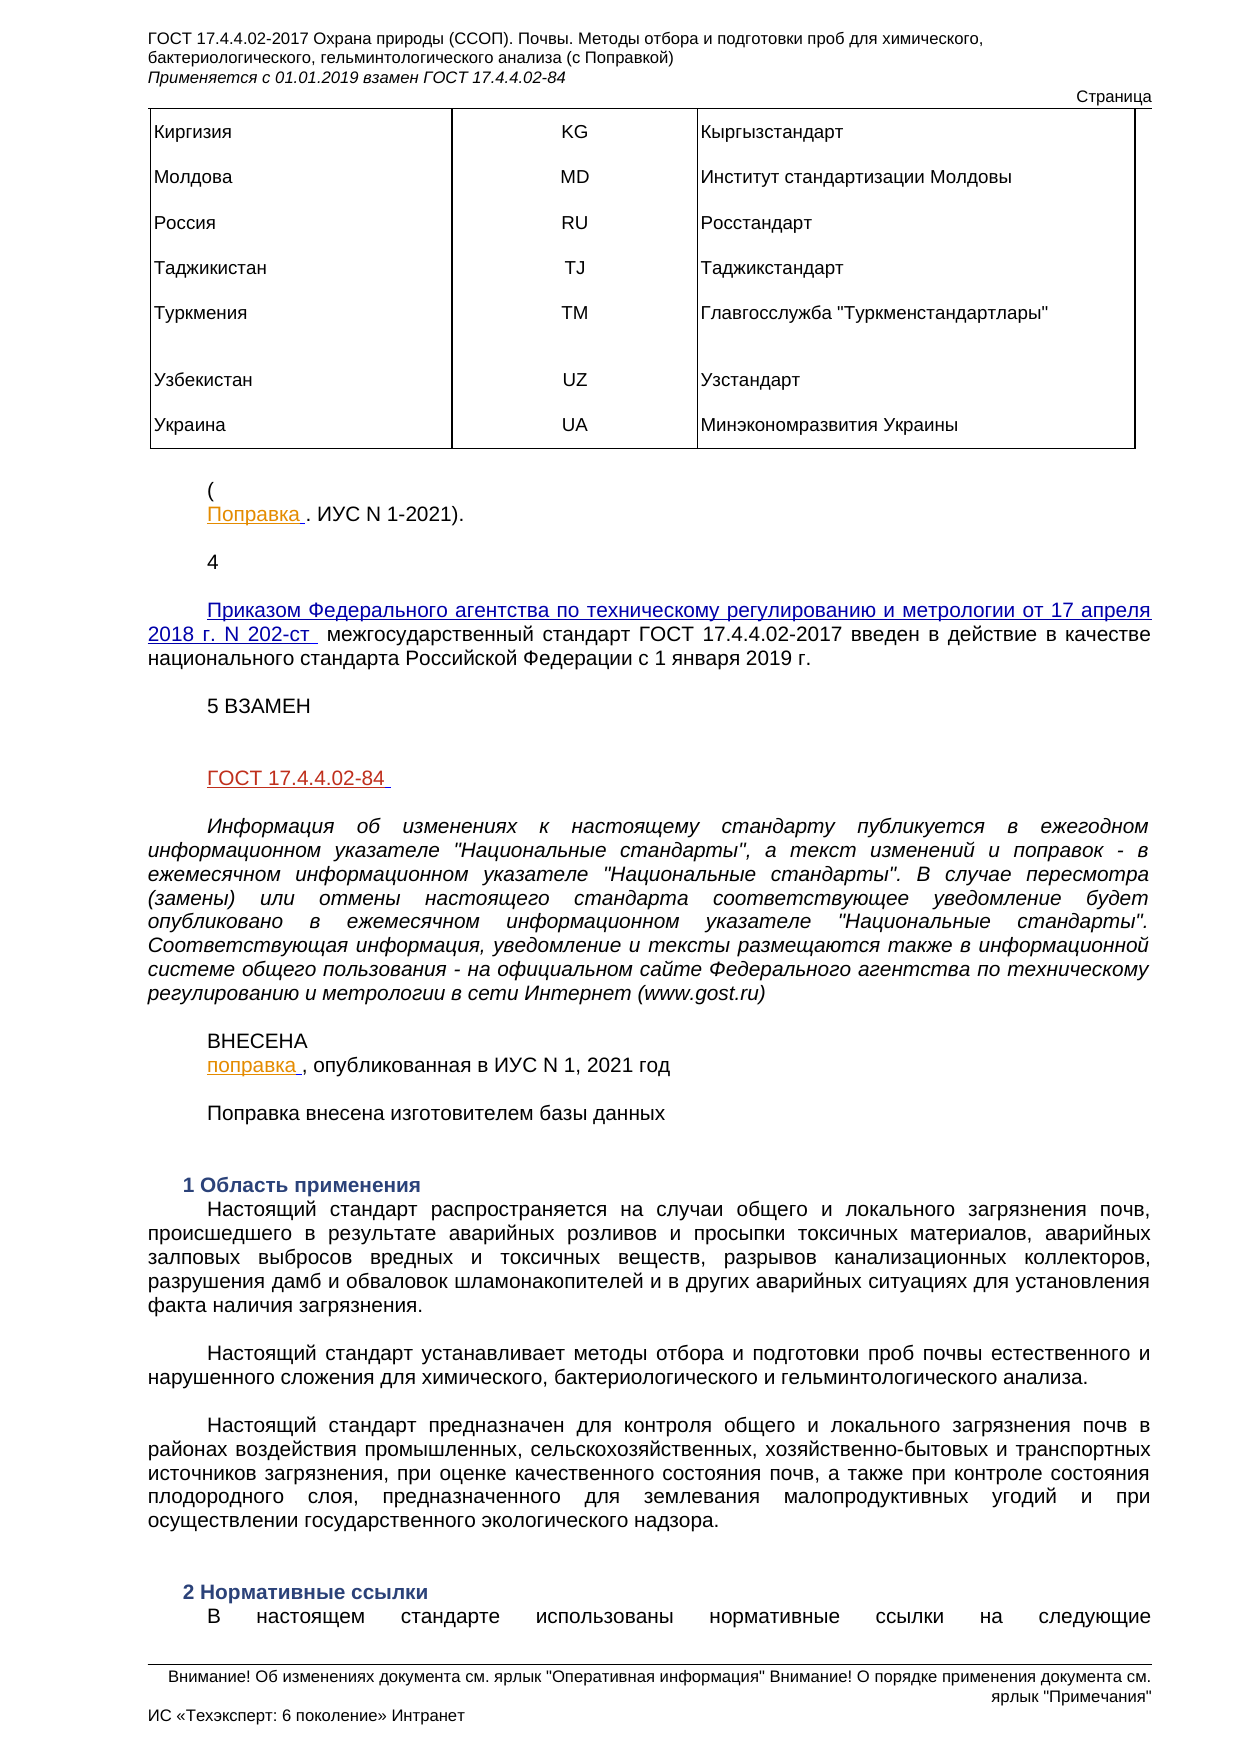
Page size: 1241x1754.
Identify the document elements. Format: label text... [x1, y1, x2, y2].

table_cell Минэкономразвития Украины [698, 403, 1134, 448]
text Приказом Федерального агентства по техническому регулированию и метрологии от 17 апреля 2018 г. N 202-ст межгосударственный стандарт ГОСТ 17.4.4.02-2017 введен в действие в качестве национального стандарта Российской Федерации с 1 января 2019 г. [148, 598, 1152, 670]
text поправка , опубликованная в ИУС N 1, 2021 год [148, 1053, 1152, 1077]
table_cell Россия [151, 200, 451, 245]
text ВНЕСЕНА [148, 1029, 1152, 1053]
text Информация об изменениях к настоящему стандарту публикуется в ежегодном информационном указателе "Национальные стандарты", а текст изменений и поправок - в ежемесячном информационном указателе "Национальные стандарты". В случае пересмотра (замены) или отмены настоящего стандарта соответствующее уведомление будет опубликовано в ежемесячном информационном указателе "Национальные стандарты". Соответствующая информация, уведомление и тексты размещаются также в информационной системе общего пользования - на официальном сайте Федерального агентства по техническому регулированию и метрологии в сети Интернет (www.gost.ru) [148, 813, 1152, 1005]
table_cell TJ [453, 245, 697, 290]
table_cell Главгосслужба "Туркменстандартлары" [698, 290, 1134, 357]
table_cell UA [453, 403, 697, 448]
table_cell Таджикистан [151, 245, 451, 290]
table_cell Украина [151, 403, 451, 448]
table_cell Узбекистан [151, 357, 451, 402]
table_cell KG [453, 109, 697, 154]
table_cell Туркмения [151, 290, 451, 357]
text 2 Нормативные ссылки [148, 1580, 1152, 1604]
table_cell Институт стандартизации Молдовы [698, 154, 1134, 199]
text 5 ВЗАМЕН [148, 694, 1152, 718]
text Поправка внесена изготовителем базы данных [148, 1101, 1152, 1125]
text 1 Область применения [148, 1173, 1152, 1197]
table_cell ТМ [453, 290, 697, 357]
table_cell MD [453, 154, 697, 199]
text ГОСТ 17.4.4.02-84 [148, 766, 1152, 789]
text ( [148, 478, 1152, 502]
text Настоящий стандарт распространяется на случаи общего и локального загрязнения почв, происшедшего в результате аварийных розливов и просыпки токсичных материалов, аварийных залповых выбросов вредных и токсичных веществ, разрывов канализационных коллекторов, разрушения дамб и обваловок шламонакопителей и в других аварийных ситуациях для установления факта наличия загрязнения. [148, 1197, 1152, 1317]
table_cell UZ [453, 357, 697, 402]
table_cell Таджикстандарт [698, 245, 1134, 290]
text Поправка . ИУС N 1-2021). [148, 502, 1152, 526]
table_cell Киргизия [151, 109, 451, 154]
table_cell Молдова [151, 154, 451, 199]
table_cell RU [453, 200, 697, 245]
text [148, 1604, 1152, 1628]
text Настоящий стандарт устанавливает методы отбора и подготовки проб почвы естественного и нарушенного сложения для химического, бактериологического и гельминтологического анализа. [148, 1341, 1152, 1388]
text Настоящий стандарт предназначен для контроля общего и локального загрязнения почв в районах воздействия промышленных, сельскохозяйственных, хозяйственно-бытовых и транспортных источников загрязнения, при оценке качественного состояния почв, а также при контроле состояния плодородного слоя, предназначенного для землевания малопродуктивных угодий и при осуществлении государственного экологического надзора. [148, 1412, 1152, 1532]
table_cell Узстандарт [698, 357, 1134, 402]
table_cell Кыргызстандарт [698, 109, 1134, 154]
table_cell Росстандарт [698, 200, 1134, 245]
text 4 [148, 550, 1152, 574]
